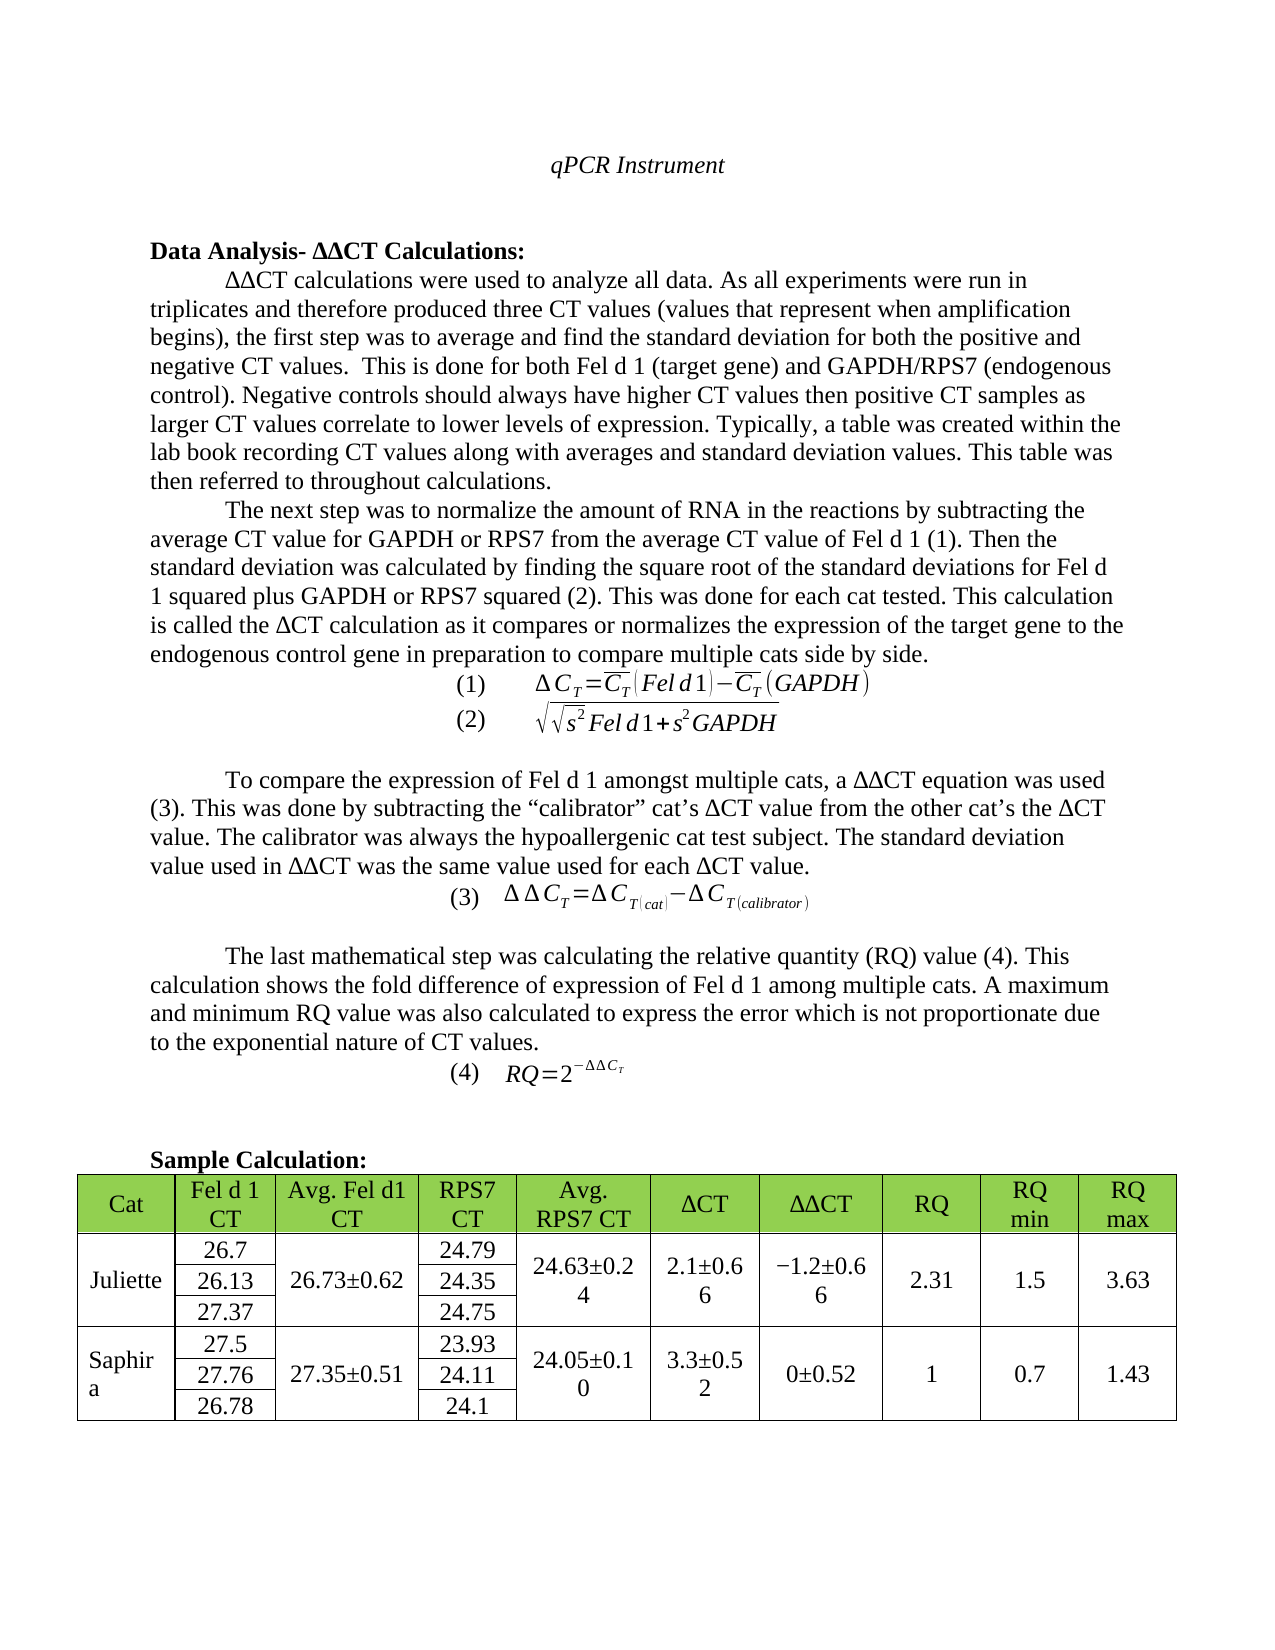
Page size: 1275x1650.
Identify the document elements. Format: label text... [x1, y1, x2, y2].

table_header ∆∆CT [760, 1175, 882, 1232]
table_cell 1.5 [981, 1234, 1078, 1326]
table_header RQ min [981, 1175, 1078, 1232]
table_cell Saphira [78, 1327, 174, 1420]
table_cell 26.7 [176, 1234, 275, 1264]
table_cell 27.5 [176, 1327, 275, 1357]
text Sample Calculation: [150, 1145, 1125, 1174]
table_cell 2.1±0.66 [651, 1234, 759, 1326]
table_cell 27.76 [176, 1359, 275, 1389]
table_cell 26.13 [176, 1265, 275, 1295]
table_header ∆CT [651, 1175, 759, 1232]
table_header RQ max [1079, 1175, 1176, 1232]
table_cell 2.31 [883, 1234, 980, 1326]
text (4) [150, 1056, 1125, 1088]
table_cell 26.73±0.62 [276, 1234, 418, 1326]
text (1) [150, 667, 1125, 700]
table_cell 24.05±0.10 [517, 1327, 650, 1420]
text (2) [150, 700, 1125, 737]
table_cell 26.78 [176, 1390, 275, 1420]
table_cell 1 [883, 1327, 980, 1420]
table_cell 0±0.52 [760, 1327, 882, 1420]
table_header RQ [883, 1175, 980, 1232]
table_cell 24.1 [419, 1390, 516, 1420]
table_cell 1.43 [1079, 1327, 1176, 1420]
table_cell 24.11 [419, 1359, 516, 1389]
table_cell 27.37 [176, 1296, 275, 1326]
table_cell 23.93 [419, 1327, 516, 1357]
table_cell 24.35 [419, 1265, 516, 1295]
table_header Cat [78, 1175, 174, 1232]
text To compare the expression of Fel d 1 amongst multiple cats, a ∆∆CT equation was used (3). This was done by subtracting the “calibrator” cat’s ∆CT value from the other cat’s the ∆CT value. The calibrator was always the hypoallergenic cat test subject. The standard deviation value used in ∆∆CT was the same value used for each ∆CT value. [150, 765, 1125, 880]
table_cell −1.2±0.66 [760, 1234, 882, 1326]
table_header RPS7 CT [419, 1175, 516, 1232]
table_header Fel d 1 CT [176, 1175, 275, 1232]
table_cell 24.79 [419, 1234, 516, 1264]
table_header Avg. RPS7 CT [517, 1175, 650, 1232]
table_cell 3.63 [1079, 1234, 1176, 1326]
text The last mathematical step was calculating the relative quantity (RQ) value (4). This calculation shows the fold difference of expression of Fel d 1 among multiple cats. A maximum and minimum RQ value was also calculated to express the error which is not proportionate due to the exponential nature of CT values. [150, 941, 1125, 1056]
text qPCR Instrument [150, 150, 1125, 179]
table_cell 24.63±0.24 [517, 1234, 650, 1326]
text ∆∆CT calculations were used to analyze all data. As all experiments were run in triplicates and therefore produced three CT values (values that represent when amplification begins), the first step was to average and find the standard deviation for both the positive and negative CT values. This is done for both Fel d 1 (target gene) and GAPDH/RPS7 (endogenous control). Negative controls should always have higher CT values then positive CT samples as larger CT values correlate to lower levels of expression. Typically, a table was created within the lab book recording CT values along with averages and standard deviation values. This table was then referred to throughout calculations. [150, 265, 1125, 495]
table_cell 24.75 [419, 1296, 516, 1326]
table_cell 3.3±0.52 [651, 1327, 759, 1420]
table_cell 27.35±0.51 [276, 1327, 418, 1420]
text Data Analysis- ∆∆CT Calculations: [150, 236, 1125, 265]
text The next step was to normalize the amount of RNA in the reactions by subtracting the average CT value for GAPDH or RPS7 from the average CT value of Fel d 1 (1). Then the standard deviation was calculated by finding the square root of the standard deviations for Fel d 1 squared plus GAPDH or RPS7 squared (2). This was done for each cat tested. This calculation is called the ∆CT calculation as it compares or normalizes the expression of the target gene to the endogenous control gene in preparation to compare multiple cats side by side. [150, 495, 1125, 667]
table_cell 0.7 [981, 1327, 1078, 1420]
text (3) [150, 880, 1125, 913]
table_header Avg. Fel d1 CT [276, 1175, 418, 1232]
table_cell Juliette [78, 1234, 174, 1326]
